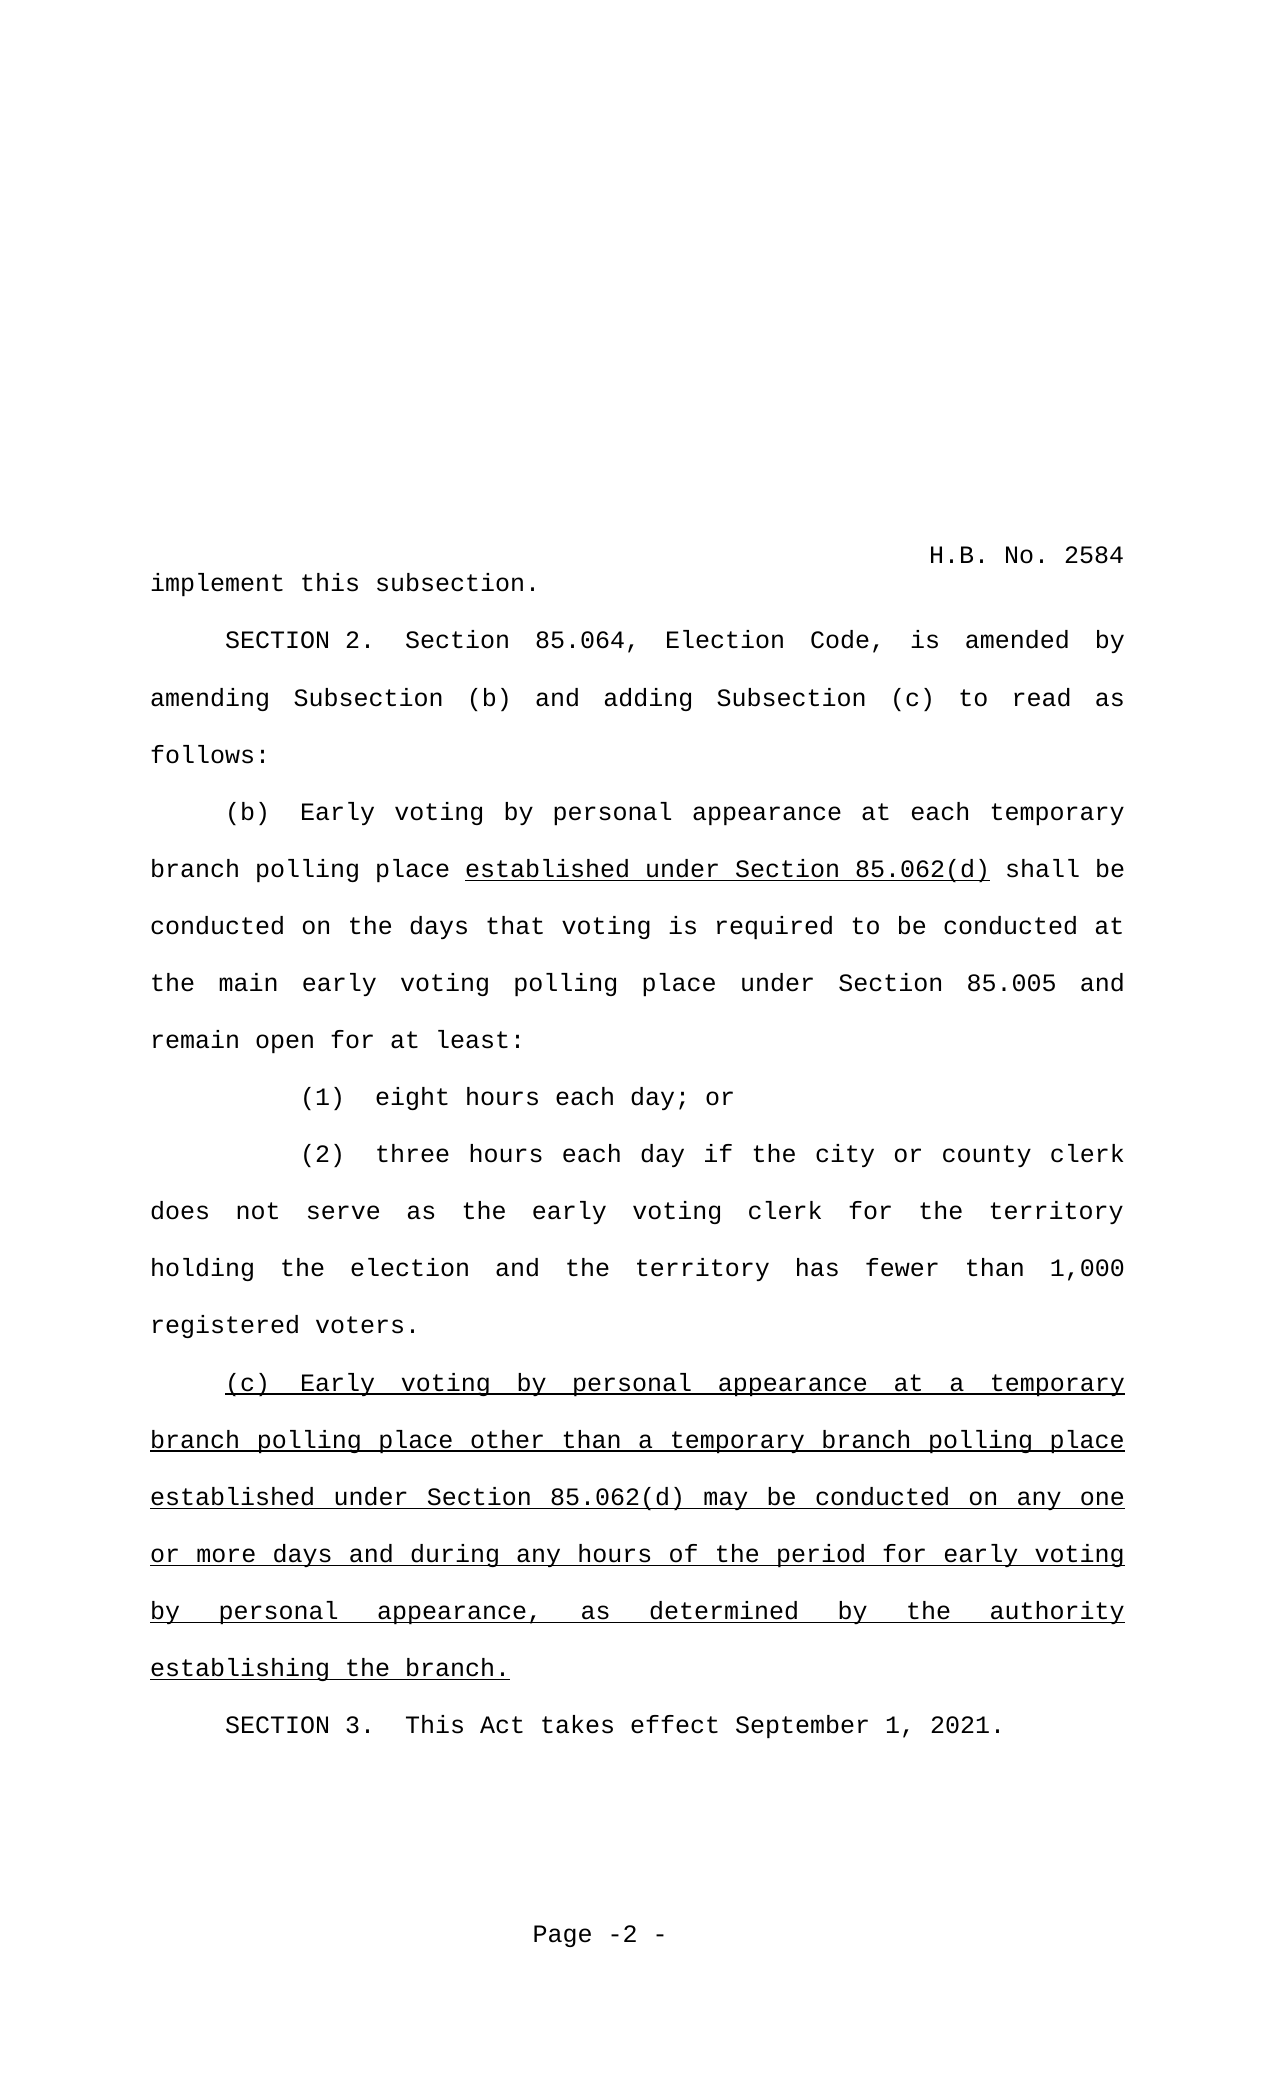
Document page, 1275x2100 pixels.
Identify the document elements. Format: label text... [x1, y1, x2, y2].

text (c) Early voting by personal appearance at a temporary branch polling place other than a temporary branch polling place established under Section 85.062(d) may be conducted on any one or more days and during any hours of the period for early voting by personal appearance, as determined by the authority establishing the branch. [150, 1370, 1125, 1450]
text (c) Early voting by personal appearance at a temporary branch polling place other than a temporary branch polling place established under Section 85.062(d) may be conducted on any one or more days and during any hours of the period for early voting by personal appearance, as determined by the authority establishing the branch. [150, 1623, 1125, 1684]
text (1) eight hours each day; or [150, 1084, 1125, 1113]
text (c) Early voting by personal appearance at a temporary branch polling place other than a temporary branch polling place established under Section 85.062(d) may be conducted on any one or more days and during any hours of the period for early voting by personal appearance, as determined by the authority establishing the branch. [150, 1452, 1125, 1508]
text (2) three hours each day if the city or county clerk does not serve as the early voting clerk for the territory holding the election and the territory has fewer than 1,000 registered voters. [150, 1142, 1125, 1341]
text SECTION 3. This Act takes effect September 1, 2021. [150, 1712, 1125, 1741]
text (c) Early voting by personal appearance at a temporary branch polling place other than a temporary branch polling place established under Section 85.062(d) may be conducted on any one or more days and during any hours of the period for early voting by personal appearance, as determined by the authority establishing the branch. [150, 1566, 1125, 1622]
text (b) Early voting by personal appearance at each temporary branch polling place established under Section 85.062(d) shall be conducted on the days that voting is required to be conducted at the main early voting polling place under Section 85.005 and remain open for at least: [150, 799, 1125, 1056]
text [150, 571, 1125, 599]
text (c) Early voting by personal appearance at a temporary branch polling place other than a temporary branch polling place established under Section 85.062(d) may be conducted on any one or more days and during any hours of the period for early voting by personal appearance, as determined by the authority establishing the branch. [150, 1509, 1125, 1565]
text SECTION 2. Section 85.064, Election Code, is amended by amending Subsection (b) and adding Subsection (c) to read as follows: [150, 628, 1125, 771]
